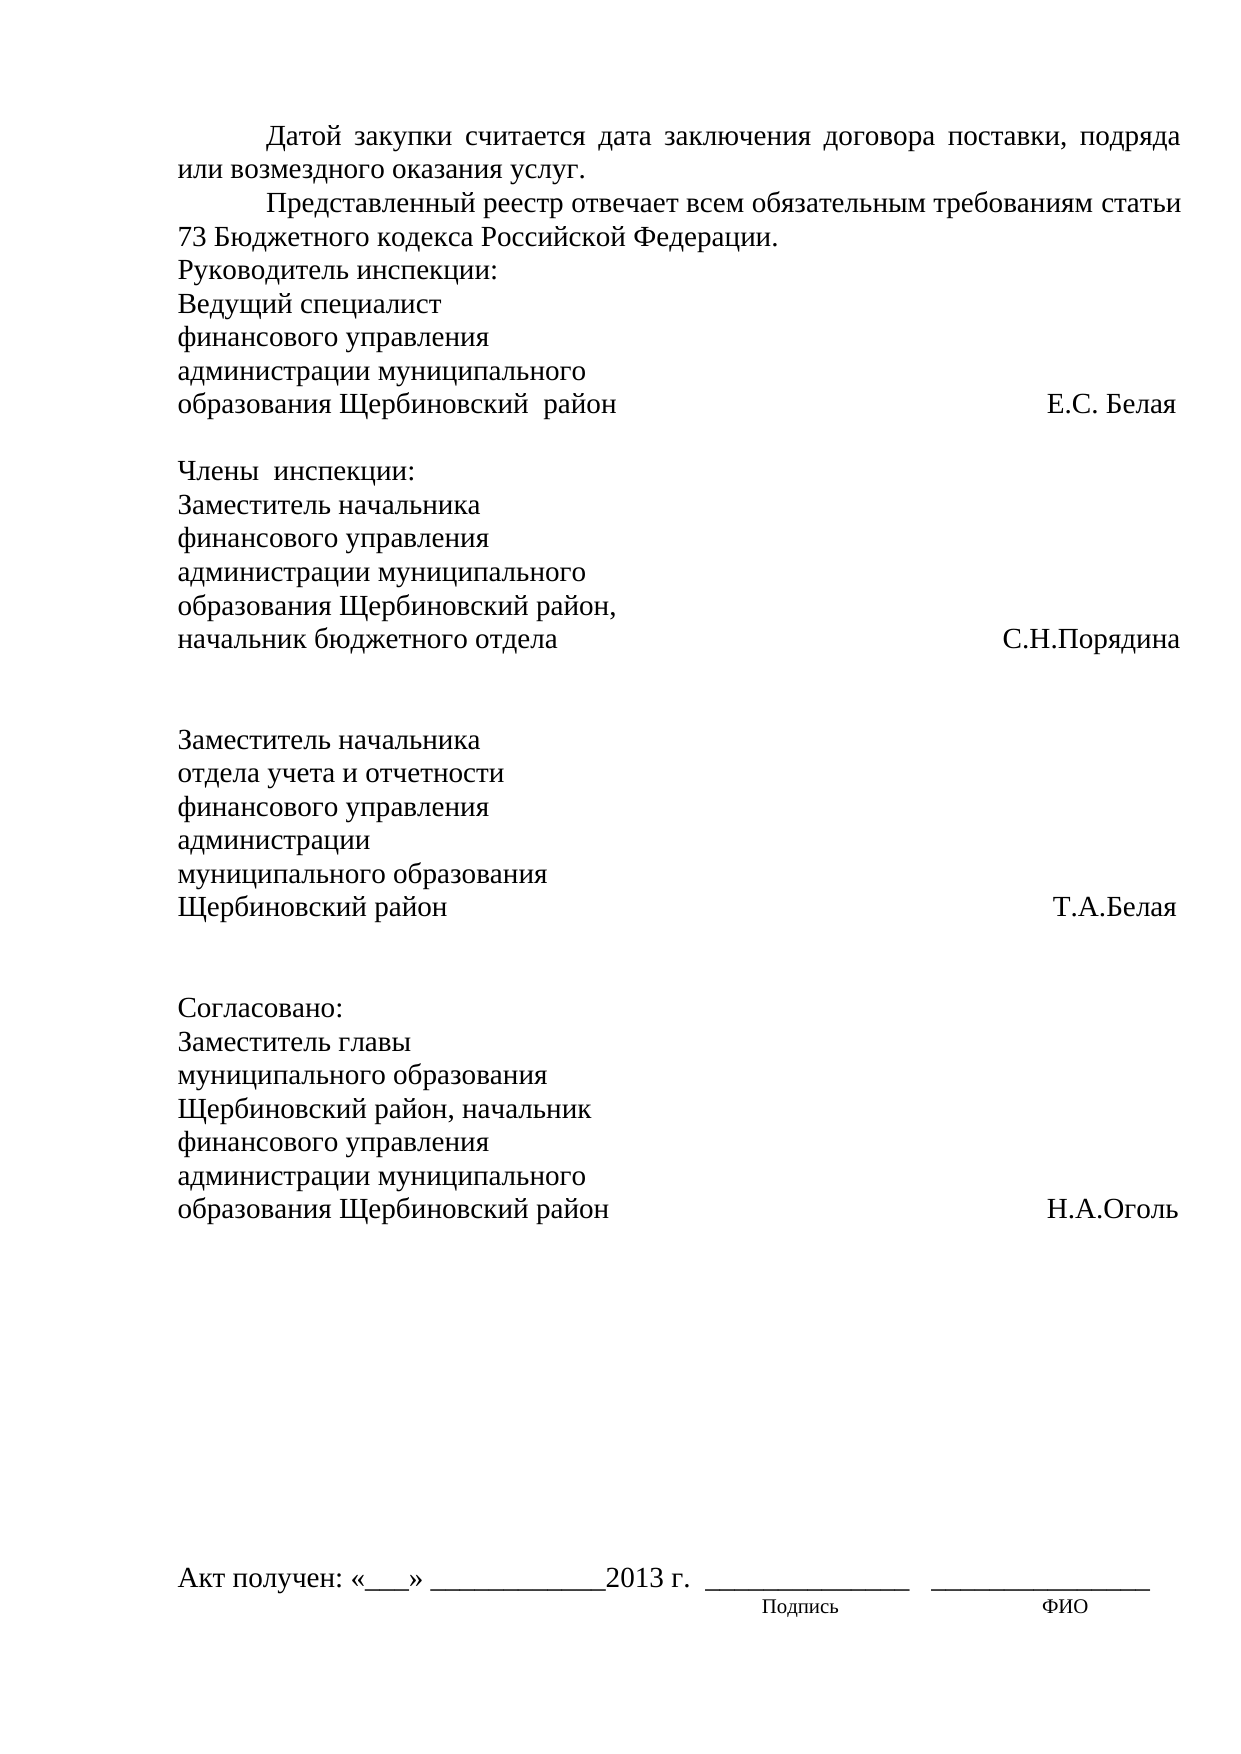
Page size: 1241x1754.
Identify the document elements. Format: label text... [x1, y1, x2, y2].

text начальник бюджетного отдела С.Н.Порядина [177, 621, 1181, 655]
text Заместитель начальника [177, 722, 1181, 755]
text отдела учета и отчетности [177, 755, 1181, 789]
text Щербиновский район Т.А.Белая [177, 889, 1181, 923]
text Члены инспекции: [177, 453, 1181, 487]
text муниципального образования [177, 856, 1181, 889]
text Подпись ФИО [177, 1594, 1181, 1618]
text образования Щербиновский район Н.А.Оголь [177, 1191, 1181, 1225]
text администрации муниципального [177, 554, 1181, 588]
text образования Щербиновский район Е.С. Белая [177, 386, 1181, 420]
text финансового управления [177, 521, 1181, 554]
text Руководитель инспекции: [177, 252, 1181, 286]
text администрации [177, 822, 1181, 856]
text администрации муниципального [177, 353, 1181, 386]
text Ведущий специалист [177, 286, 1181, 319]
text администрации муниципального [177, 1158, 1181, 1191]
text Щербиновский район, начальник [177, 1091, 1181, 1124]
text Акт получен: «___» ____________2013 г. ______________ _______________ [177, 1560, 1181, 1594]
text Заместитель главы [177, 1024, 1181, 1057]
text муниципального образования [177, 1057, 1181, 1091]
text Заместитель начальника [177, 487, 1181, 521]
text Представленный реестр отвечает всем обязательным требованиям статьи 73 Бюджетного кодекса Российской Федерации. [177, 185, 1181, 252]
text Датой закупки считается дата заключения договора поставки, подряда или возмездного оказания услуг. [177, 118, 1181, 185]
text финансового управления [177, 789, 1181, 822]
text Согласовано: [177, 990, 1181, 1024]
text финансового управления [177, 1124, 1181, 1158]
text финансового управления [177, 319, 1181, 353]
text образования Щербиновский район, [177, 588, 1181, 621]
